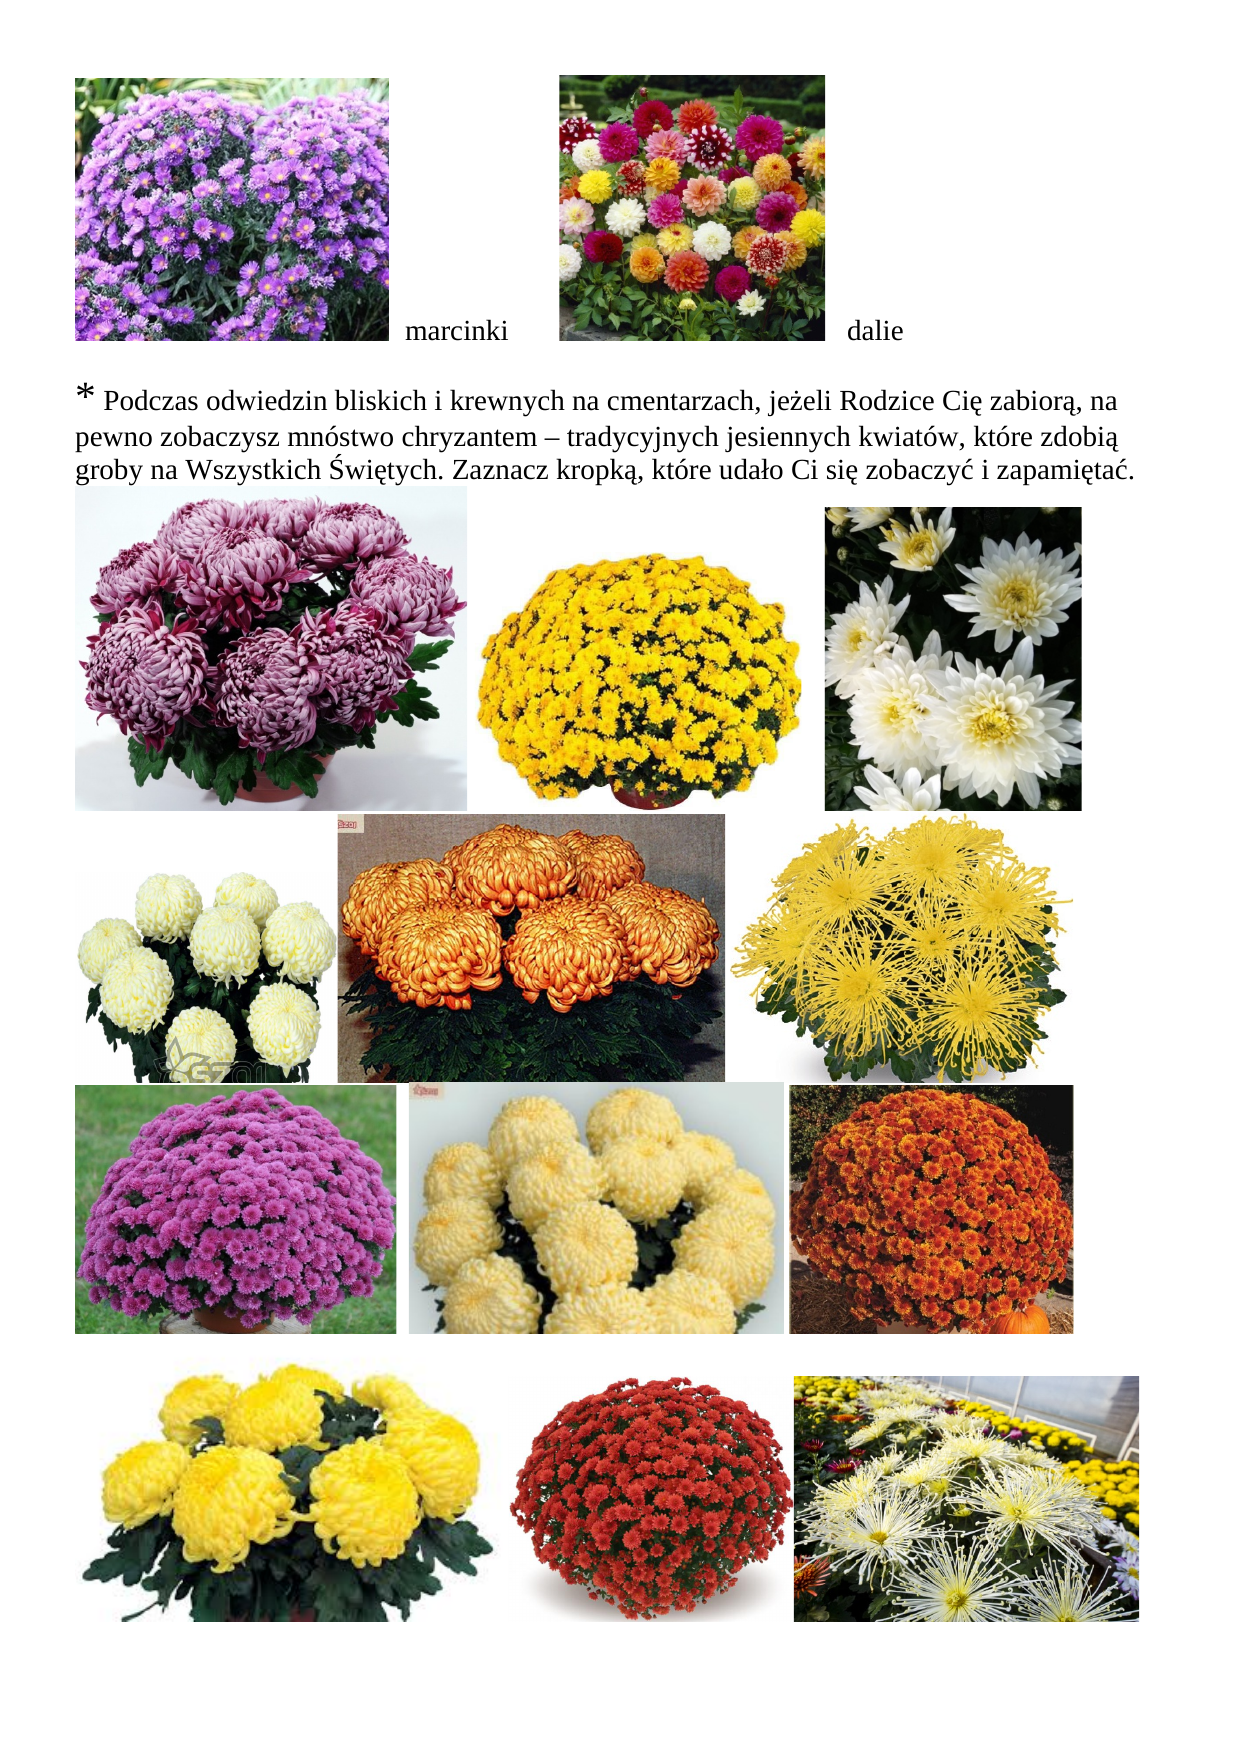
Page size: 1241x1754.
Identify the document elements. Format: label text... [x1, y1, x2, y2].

picture [75, 486, 468, 811]
text * Podczas odwiedzin bliskich i krewnych na cmentarzach, jeżeli Rodzice Cię zabiorą, na pewno zobaczysz mnóstwo chryzantem – tradycyjnych jesiennych kwiatów, które zdobią groby na Wszystkich Świętych. Zaznacz kropką, które udało Ci się zobaczyć i zapamiętać. [75, 371, 1165, 486]
picture [508, 1376, 1140, 1622]
picture [75, 78, 389, 341]
picture [559, 75, 826, 341]
picture [75, 507, 1085, 1622]
picture [789, 1085, 1074, 1334]
